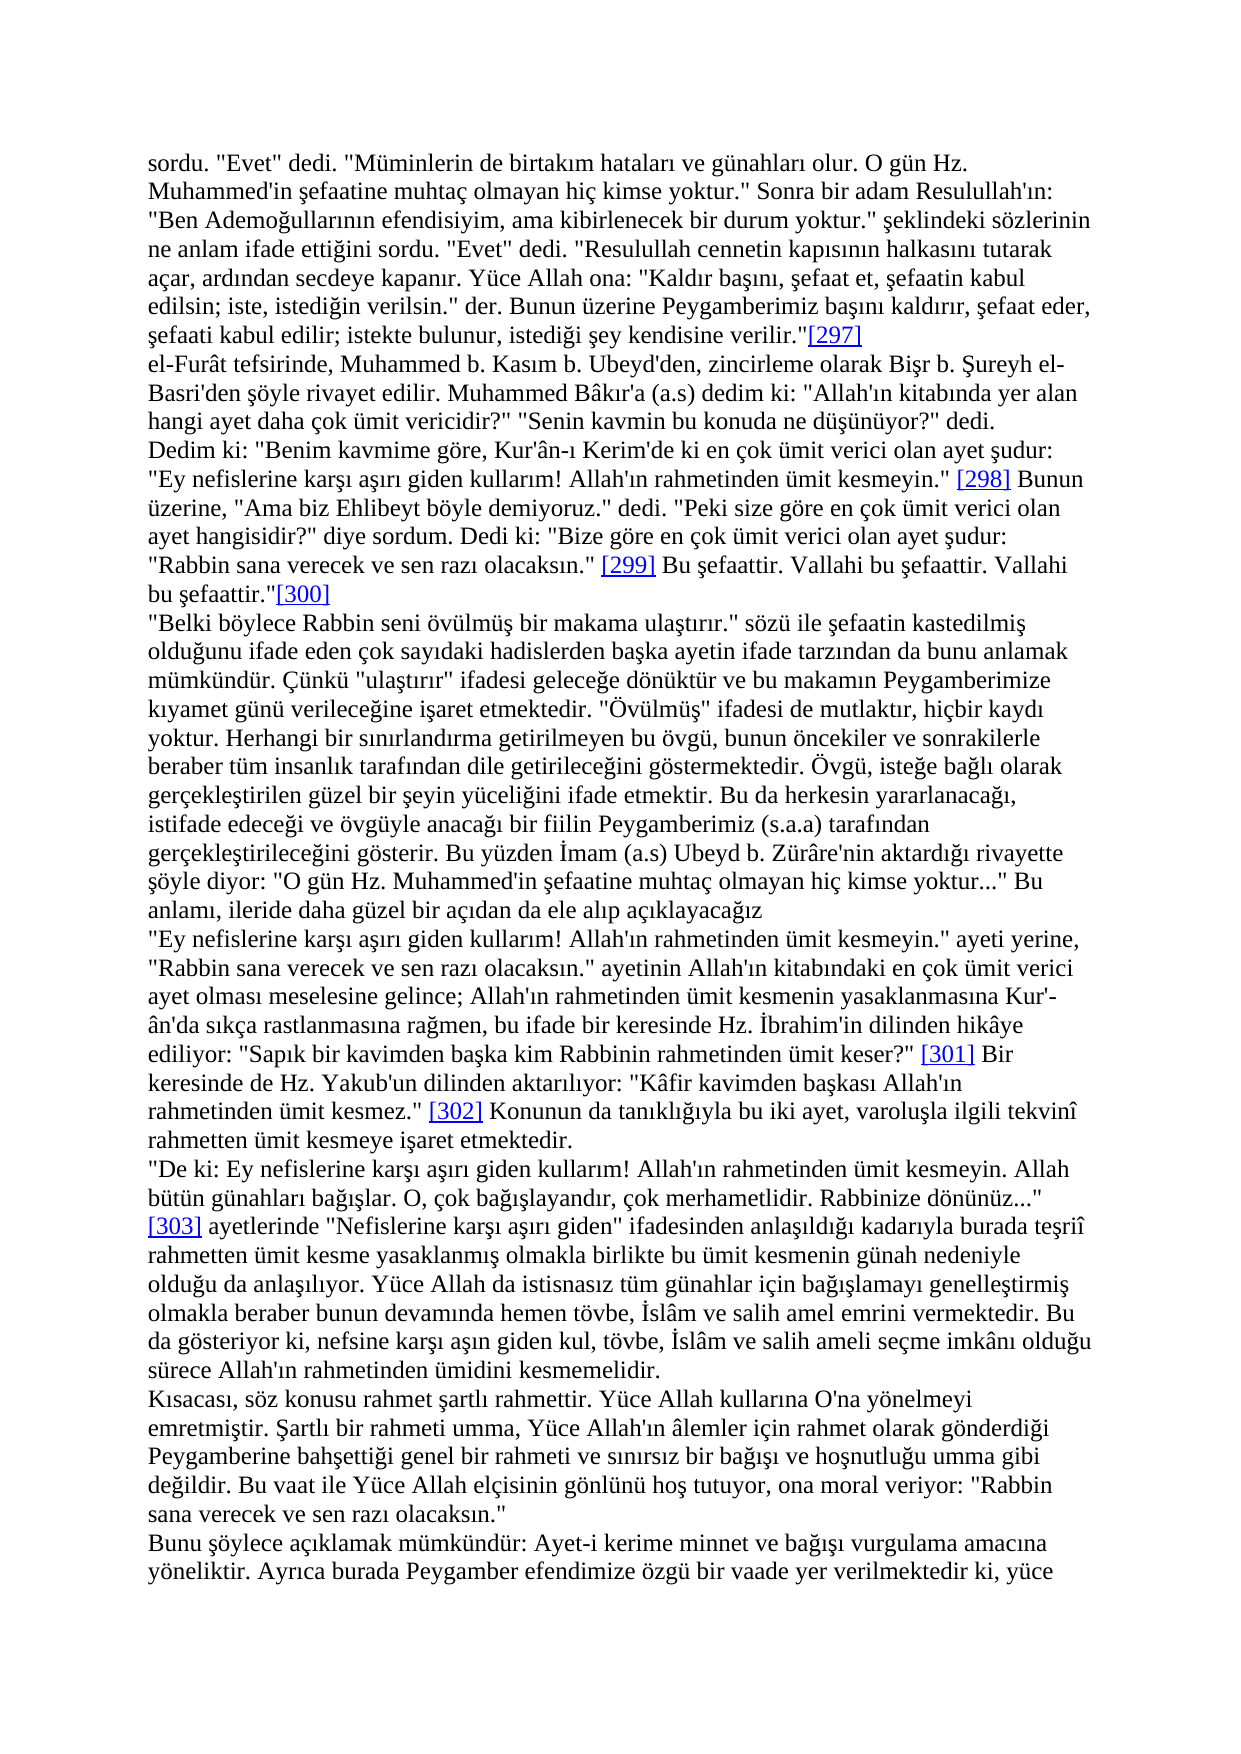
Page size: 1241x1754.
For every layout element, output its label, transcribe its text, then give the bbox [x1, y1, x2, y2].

text Kısacası, söz konusu rahmet şartlı rahmettir. Yüce Allah kullarına O'na yönelmeyi emretmiştir. Şartlı bir rahmeti umma, Yüce Allah'ın âlemler için rahmet olarak gönderdiği Peygamberine bahşettiği genel bir rahmeti ve sınırsız bir bağışı ve hoşnutluğu umma gibi değildir. Bu vaat ile Yüce Allah elçisinin gönlünü hoş tutuyor, ona moral veriyor: "Rabbin sana verecek ve sen razı olacaksın." [148, 1384, 1093, 1528]
text "Belki böylece Rabbin seni övülmüş bir makama ulaştırır." sözü ile şefaatin kastedilmiş olduğunu ifade eden çok sayıdaki hadislerden başka ayetin ifade tarzından da bunu anlamak mümkündür. Çünkü "ulaştırır" ifadesi geleceğe dönüktür ve bu makamın Peygamberimize kıyamet günü verileceğine işaret etmektedir. "Övülmüş" ifadesi de mutlaktır, hiçbir kaydı yoktur. Herhangi bir sınırlandırma getirilmeyen bu övgü, bunun öncekiler ve sonrakilerle beraber tüm insanlık tarafından dile getirileceğini göstermektedir. Övgü, isteğe bağlı olarak gerçekleştirilen güzel bir şeyin yüceliğini ifade etmektir. Bu da herkesin yararlanacağı, istifade edeceği ve övgüyle anacağı bir fiilin Peygamberimiz (s.a.a) tarafından gerçekleştirileceğini gösterir. Bu yüzden İmam (a.s) Ubeyd b. Zürâre'nin aktardığı rivayette şöyle diyor: "O gün Hz. Muhammed'in şefaatine muhtaç olmayan hiç kimse yoktur..." Bu anlamı, ileride daha güzel bir açıdan da ele alıp açıklayacağız [148, 608, 1093, 924]
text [148, 148, 1093, 349]
text "De ki: Ey nefislerine karşı aşırı giden kullarım! Allah'ın rahmetinden ümit kesmeyin. Allah bütün günahları bağışlar. O, çok bağışlayandır, çok merhametlidir. Rabbinize dönünüz..." [303] ayetlerinde "Nefislerine karşı aşırı giden" ifadesinden anlaşıldığı kadarıyla burada teşriî rahmetten ümit kesme yasaklanmış olmakla birlikte bu ümit kesmenin günah nedeniyle olduğu da anlaşılıyor. Yüce Allah da istisnasız tüm günahlar için bağışlamayı genelleştirmiş olmakla beraber bunun devamında hemen tövbe, İslâm ve salih amel emrini vermektedir. Bu da gösteriyor ki, nefsine karşı aşın giden kul, tövbe, İslâm ve salih ameli seçme imkânı olduğu sürece Allah'ın rahmetinden ümidini kesmemelidir. [148, 1154, 1093, 1384]
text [148, 1528, 1093, 1585]
text "Ey nefislerine karşı aşırı giden kullarım! Allah'ın rahmetinden ümit kesmeyin." ayeti yerine, "Rabbin sana verecek ve sen razı olacaksın." ayetinin Allah'ın kitabındaki en çok ümit verici ayet olması meselesine gelince; Allah'ın rahmetinden ümit kesmenin yasaklanmasına Kur'-ân'da sıkça rastlanmasına rağmen, bu ifade bir keresinde Hz. İbrahim'in dilinden hikâye ediliyor: "Sapık bir kavimden başka kim Rabbinin rahmetinden ümit keser?" [301] Bir keresinde de Hz. Yakub'un dilinden aktarılıyor: "Kâfir kavimden başkası Allah'ın rahmetinden ümit kesmez." [302] Konunun da tanıklığıyla bu iki ayet, varoluşla ilgili tekvinî rahmetten ümit kesmeye işaret etmektedir. [148, 924, 1093, 1154]
text el-Furât tefsirinde, Muhammed b. Kasım b. Ubeyd'den, zincirleme olarak Bişr b. Şureyh el-Basri'den şöyle rivayet edilir. Muhammed Bâkır'a (a.s) dedim ki: "Allah'ın kitabında yer alan hangi ayet daha çok ümit vericidir?" "Senin kavmin bu konuda ne düşünüyor?" dedi. [148, 349, 1093, 435]
text Dedim ki: "Benim kavmime göre, Kur'ân-ı Kerim'de ki en çok ümit verici olan ayet şudur: "Ey nefislerine karşı aşırı giden kullarım! Allah'ın rahmetinden ümit kesmeyin." [298] Bunun üzerine, "Ama biz Ehlibeyt böyle demiyoruz." dedi. "Peki size göre en çok ümit verici olan ayet hangisidir?" diye sordum. Dedi ki: "Bize göre en çok ümit verici olan ayet şudur: "Rabbin sana verecek ve sen razı olacaksın." [299] Bu şefaattir. Vallahi bu şefaattir. Vallahi bu şefaattir."[300] [148, 435, 1093, 608]
